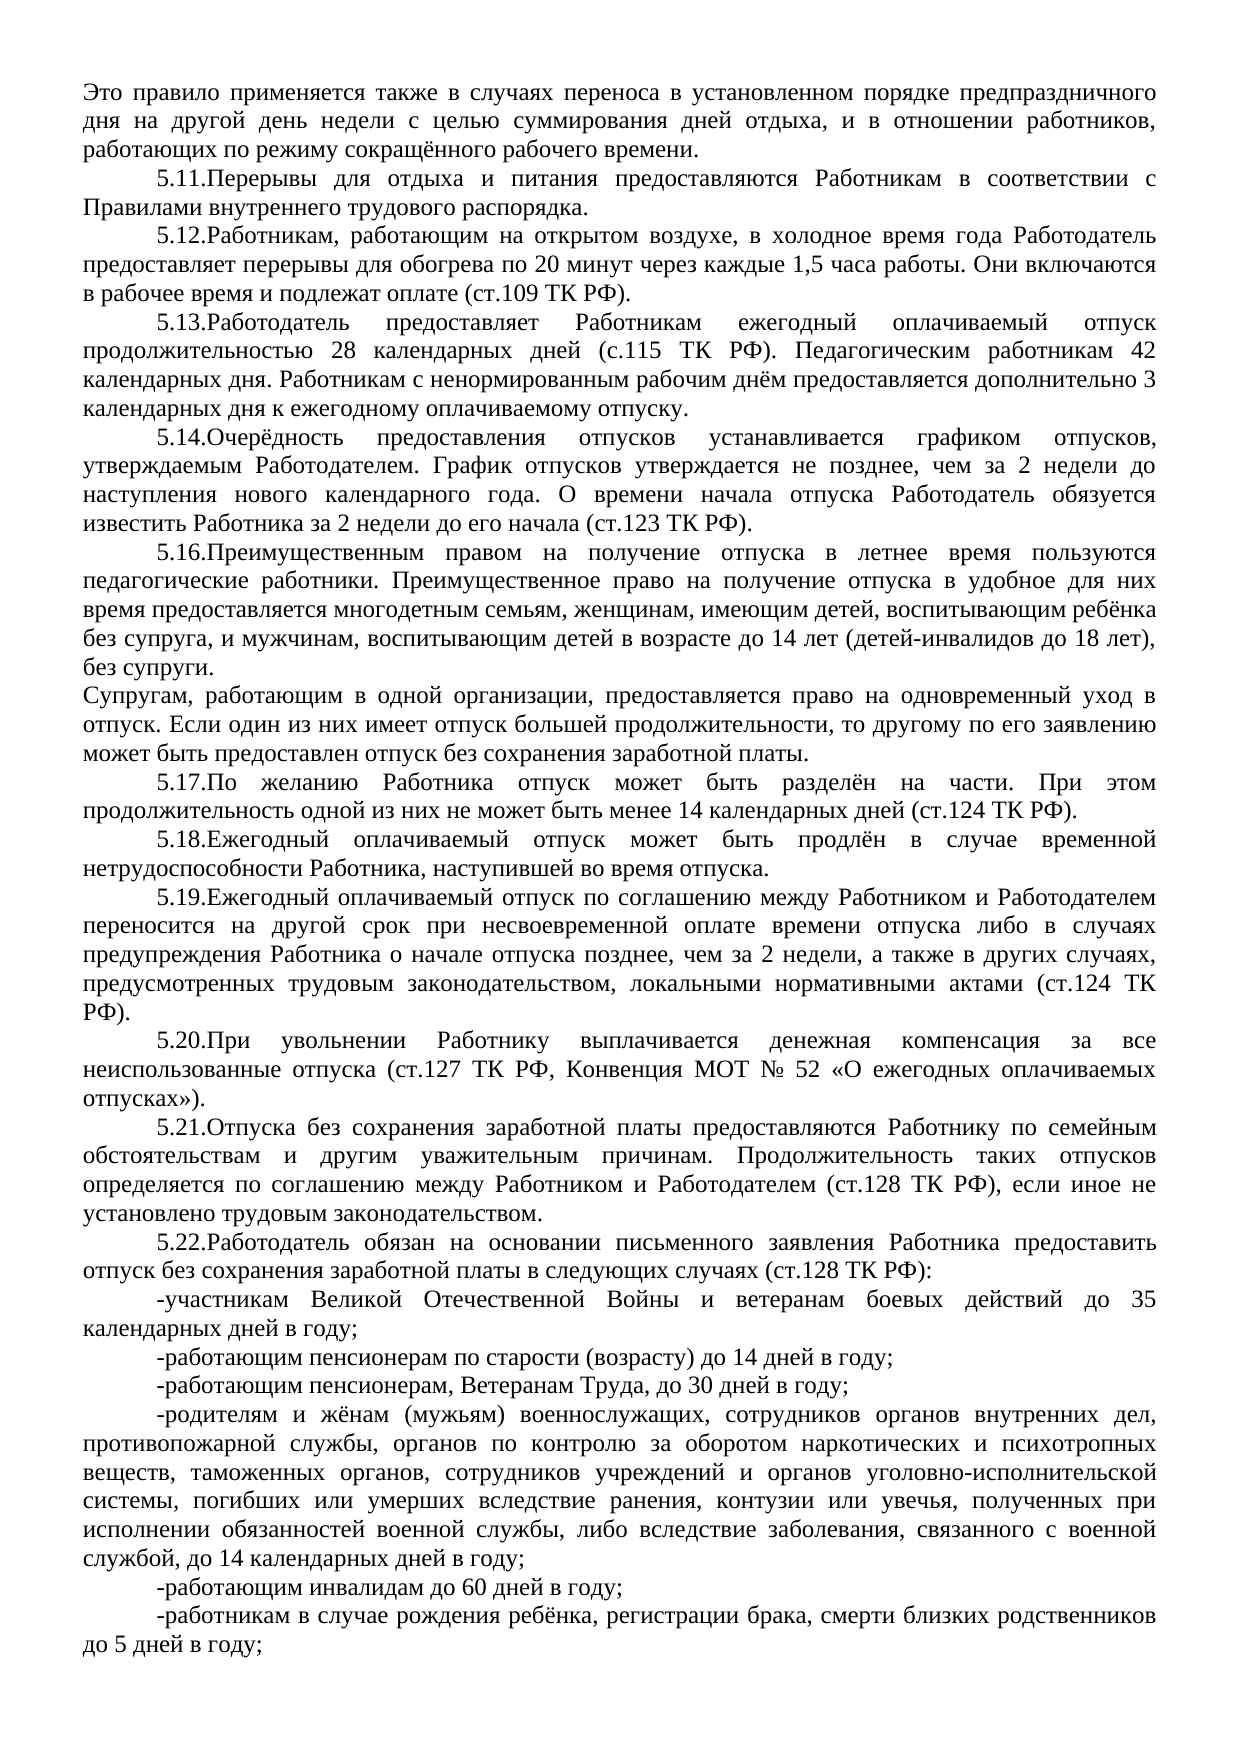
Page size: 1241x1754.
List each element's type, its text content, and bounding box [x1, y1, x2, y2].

text -работающим пенсионерам, Ветеранам Труда, до 30 дней в году; [83, 1371, 1157, 1399]
text Супругам, работающим в одной организации, предоставляется право на одновременный уход в отпуск. Если один из них имеет отпуск большей продолжительности, то другому по его заявлению может быть предоставлен отпуск без сохранения заработной платы. [83, 681, 1157, 767]
text 5.13.Работодатель предоставляет Работникам ежегодный оплачиваемый отпуск продолжительностью 28 календарных дней (с.115 ТК РФ). Педагогическим работникам 42 календарных дня. Работникам с ненормированным рабочим днём предоставляется дополнительно 3 календарных дня к ежегодному оплачиваемому отпуску. [83, 307, 1157, 422]
text 5.16.Преимущественным правом на получение отпуска в летнее время пользуются педагогические работники. Преимущественное право на получение отпуска в удобное для них время предоставляется многодетным семьям, женщинам, имеющим детей, воспитывающим ребёнка без супруга, и мужчинам, воспитывающим детей в возрасте до 14 лет (детей-инвалидов до 18 лет), без супруги. [83, 537, 1157, 681]
text -родителям и жёнам (мужьям) военнослужащих, сотрудников органов внутренних дел, противопожарной службы, органов по контролю за оборотом наркотических и психотропных веществ, таможенных органов, сотрудников учреждений и органов уголовно-исполнительской системы, погибших или умерших вследствие ранения, контузии или увечья, полученных при исполнении обязанностей военной службы, либо вследствие заболевания, связанного с военной службой, до 14 календарных дней в году; [83, 1399, 1157, 1572]
text 5.20.При увольнении Работнику выплачивается денежная компенсация за все неиспользованные отпуска (ст.127 ТК РФ, Конвенция МОТ № 52 «О ежегодных оплачиваемых отпусках»). [83, 1026, 1157, 1112]
text 5.21.Отпуска без сохранения заработной платы предоставляются Работнику по семейным обстоятельствам и другим уважительным причинам. Продолжительность таких отпусков определяется по соглашению между Работником и Работодателем (ст.128 ТК РФ), если иное не установлено трудовым законодательством. [83, 1112, 1157, 1227]
text -работникам в случае рождения ребёнка, регистрации брака, смерти близких родственников до 5 дней в году; [83, 1601, 1157, 1658]
text 5.17.По желанию Работника отпуск может быть разделён на части. При этом продолжительность одной из них не может быть менее 14 календарных дней (ст.124 ТК РФ). [83, 767, 1157, 824]
text -работающим пенсионерам по старости (возрасту) до 14 дней в году; [83, 1342, 1157, 1371]
text 5.12.Работникам, работающим на открытом воздухе, в холодное время года Работодатель предоставляет перерывы для обогрева по 20 минут через каждые 1,5 часа работы. Они включаются в рабочее время и подлежат оплате (ст.109 ТК РФ). [83, 221, 1157, 307]
text 5.22.Работодатель обязан на основании письменного заявления Работника предоставить отпуск без сохранения заработной платы в следующих случаях (ст.128 ТК РФ): [83, 1227, 1157, 1284]
text -работающим инвалидам до 60 дней в году; [83, 1572, 1157, 1601]
text 5.14.Очерёдность предоставления отпусков устанавливается графиком отпусков, утверждаемым Работодателем. График отпусков утверждается не позднее, чем за 2 недели до наступления нового календарного года. О времени начала отпуска Работодатель обязуется известить Работника за 2 недели до его начала (ст.123 ТК РФ). [83, 422, 1157, 537]
text -участникам Великой Отечественной Войны и ветеранам боевых действий до 35 календарных дней в году; [83, 1284, 1157, 1342]
text Это правило применяется также в случаях переноса в установленном порядке предпраздничного дня на другой день недели с целью суммирования дней отдыха, и в отношении работников, работающих по режиму сокращённого рабочего времени. [83, 77, 1157, 163]
text 5.19.Ежегодный оплачиваемый отпуск по соглашению между Работником и Работодателем переносится на другой срок при несвоевременной оплате времени отпуска либо в случаях предупреждения Работника о начале отпуска позднее, чем за 2 недели, а также в других случаях, предусмотренных трудовым законодательством, локальными нормативными актами (ст.124 ТК РФ). [83, 882, 1157, 1026]
text 5.11.Перерывы для отдыха и питания предоставляются Работникам в соответствии с Правилами внутреннего трудового распорядка. [83, 163, 1157, 221]
text 5.18.Ежегодный оплачиваемый отпуск может быть продлён в случае временной нетрудоспособности Работника, наступившей во время отпуска. [83, 824, 1157, 882]
